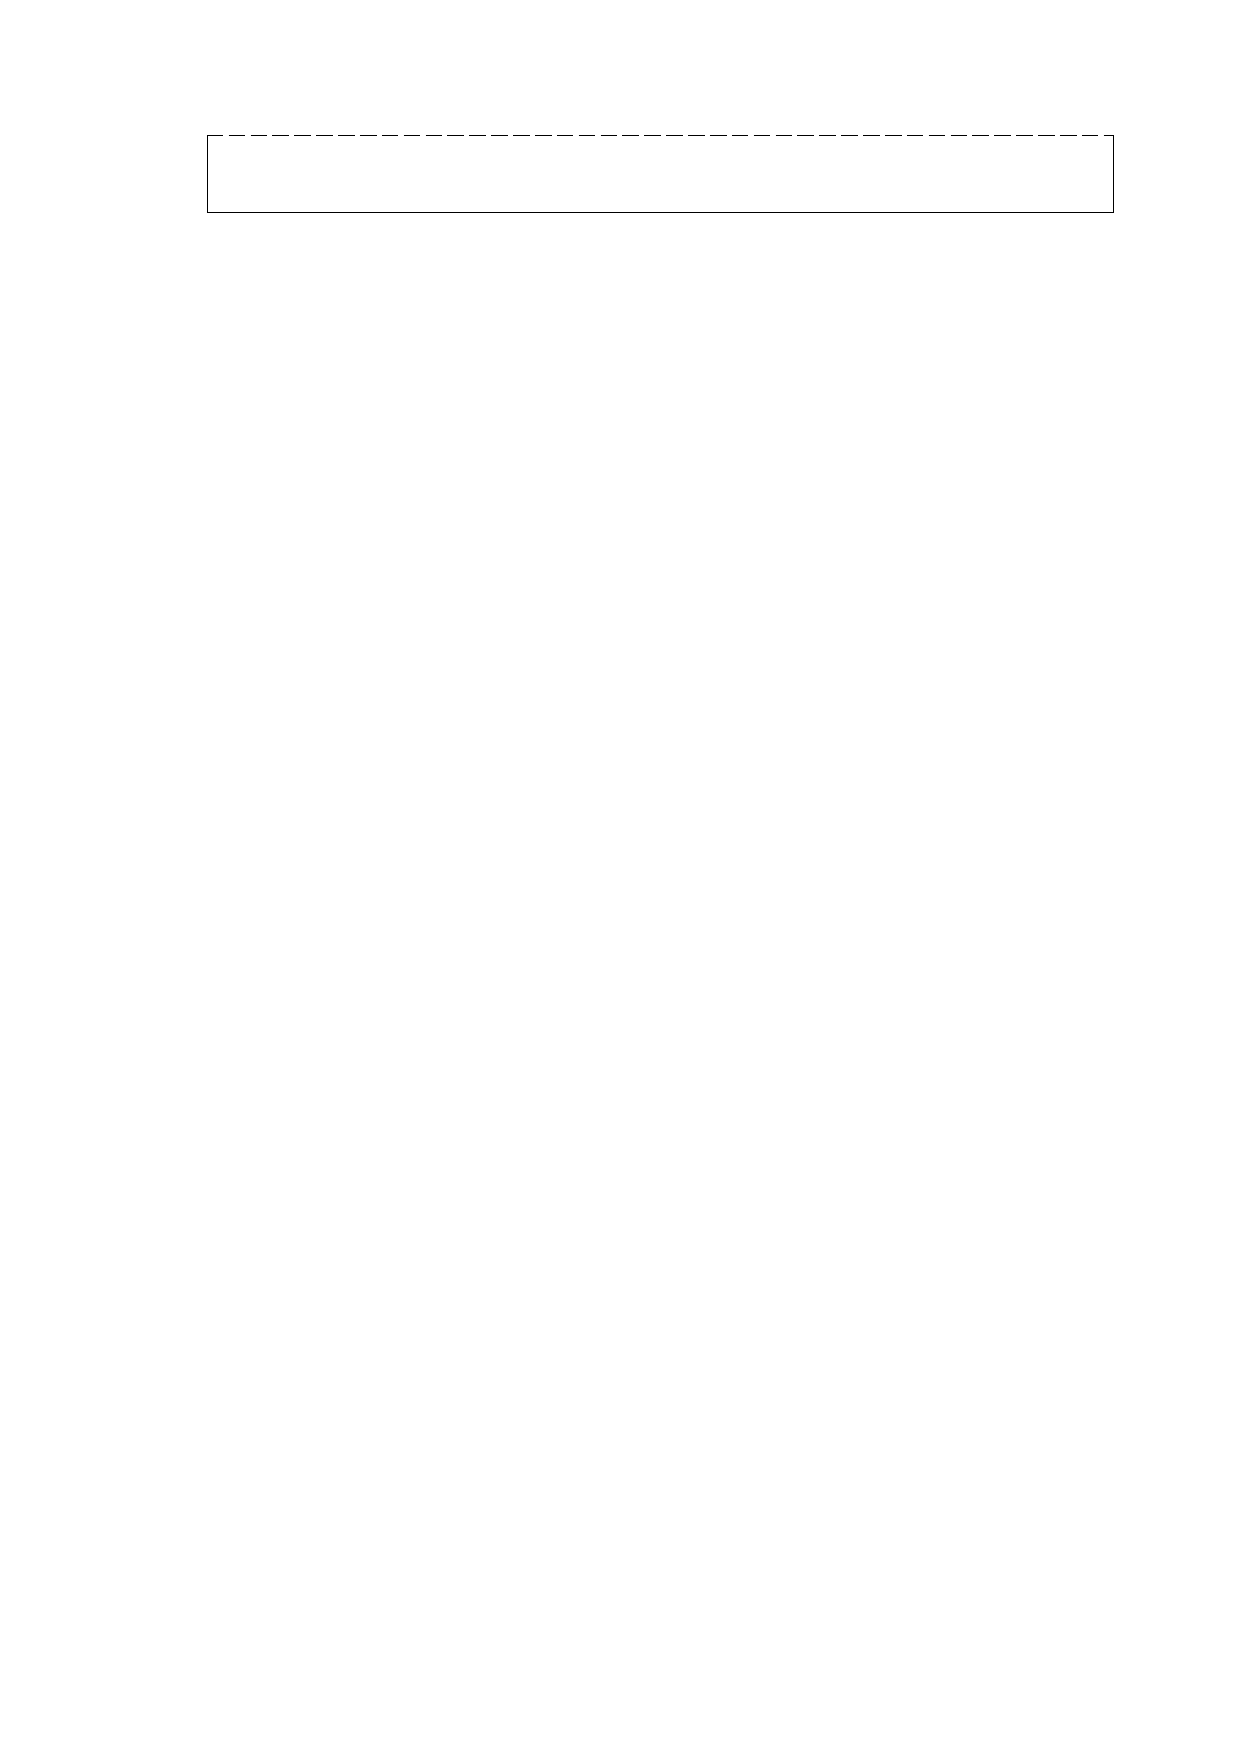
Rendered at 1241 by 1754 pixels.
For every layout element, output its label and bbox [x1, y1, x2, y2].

table_cell [208, 135, 1113, 212]
